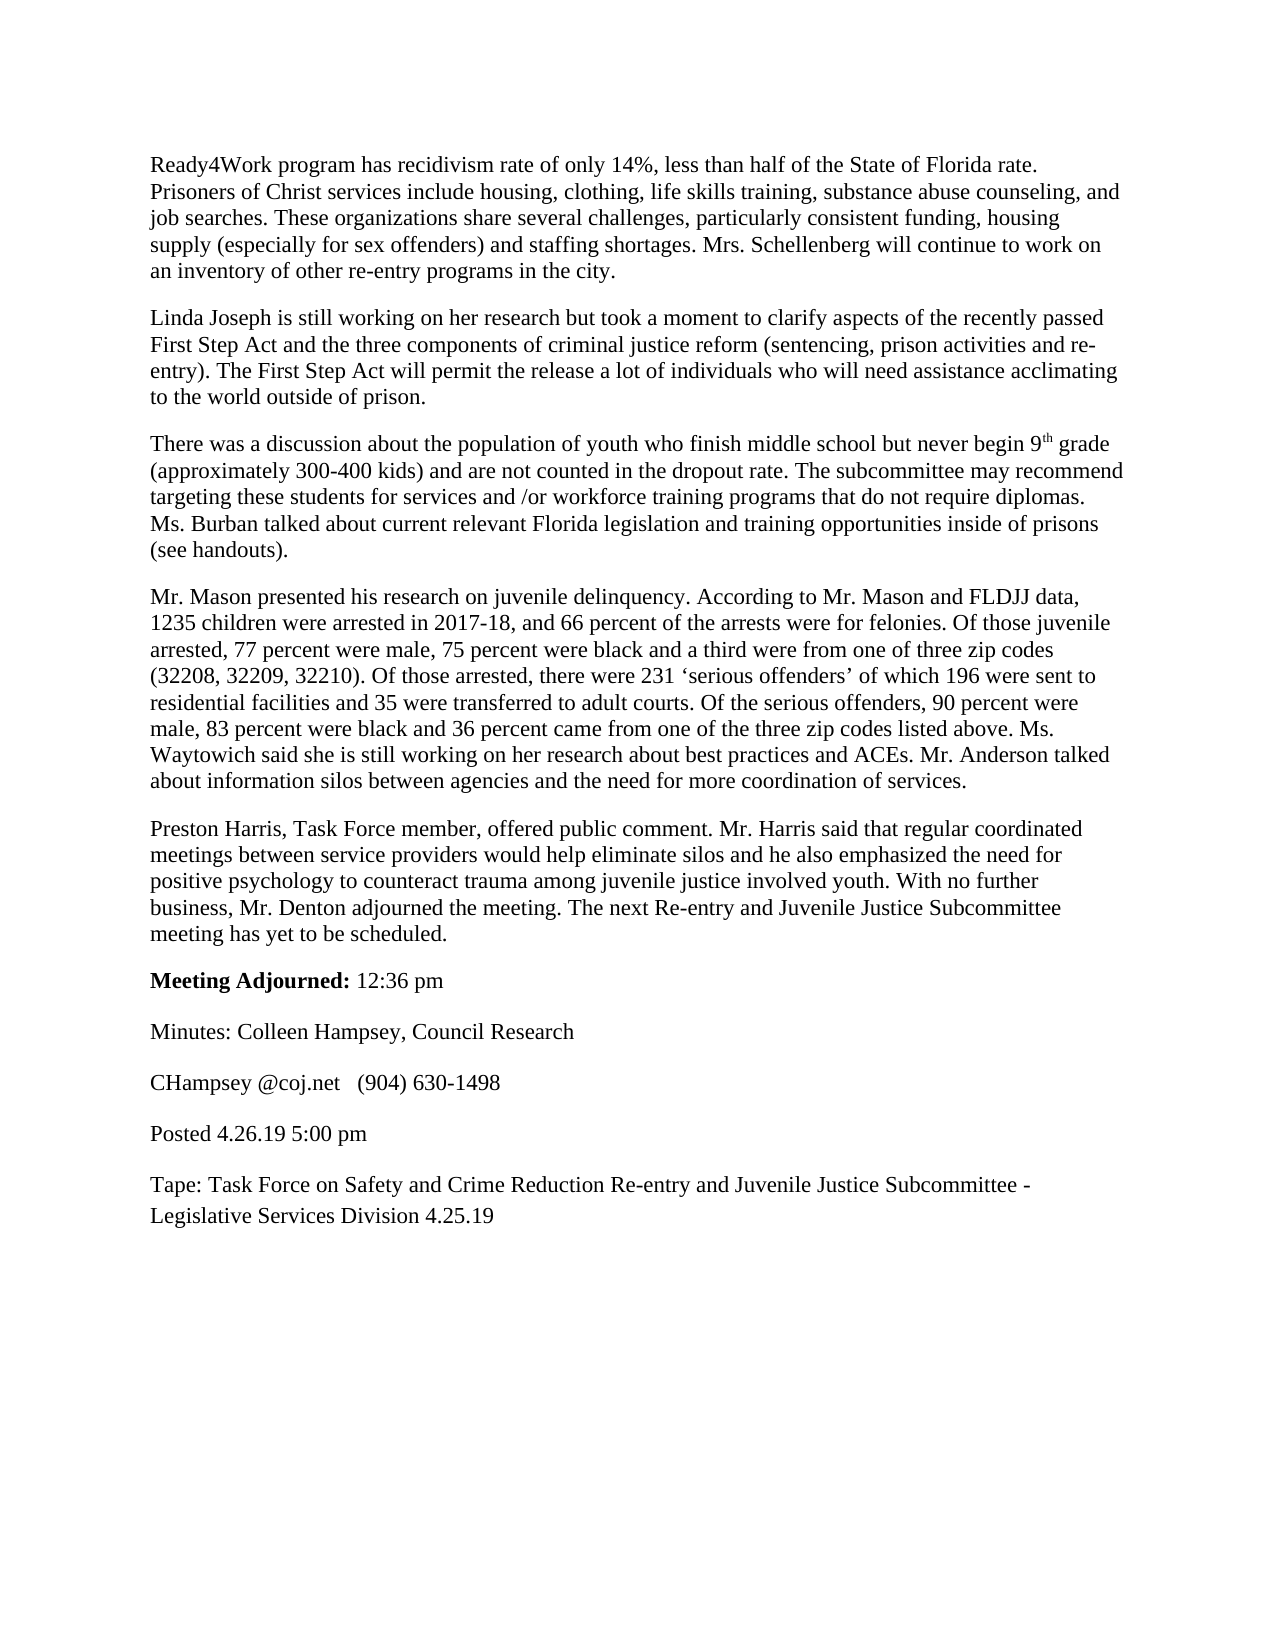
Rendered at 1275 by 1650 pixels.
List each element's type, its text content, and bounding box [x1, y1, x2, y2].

text Linda Joseph is still working on her research but took a moment to clarify aspects of the recently passed First Step Act and the three components of criminal justice reform (sentencing, prison activities and re-entry). The First Step Act will permit the release a lot of individuals who will need assistance acclimating to the world outside of prison. [150, 304, 1125, 410]
text Minutes: Colleen Hampsey, Council Research [150, 1018, 1125, 1045]
text CHampsey @coj.net (904) 630-1498 [150, 1069, 1125, 1096]
text Meeting Adjourned: 12:36 pm [150, 967, 1125, 994]
text Preston Harris, Task Force member, offered public comment. Mr. Harris said that regular coordinated meetings between service providers would help eliminate silos and he also emphasized the need for positive psychology to counteract trauma among juvenile justice involved youth. With no further business, Mr. Denton adjourned the meeting. The next Re-entry and Juvenile Justice Subcommittee meeting has yet to be scheduled. [150, 815, 1125, 947]
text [150, 150, 1125, 283]
text Posted 4.26.19 5:00 pm [150, 1121, 1125, 1147]
text There was a discussion about the population of youth who finish middle school but never begin 9th grade (approximately 300-400 kids) and are not counted in the dropout rate. The subcommittee may recommend targeting these students for services and /or workforce training programs that do not require diplomas. Ms. Burban talked about current relevant Florida legislation and training opportunities inside of prisons (see handouts). [150, 431, 1125, 562]
text Mr. Mason presented his research on juvenile delinquency. According to Mr. Mason and FLDJJ data, 1235 children were arrested in 2017-18, and 66 percent of the arrests were for felonies. Of those juvenile arrested, 77 percent were male, 75 percent were black and a third were from one of three zip codes (32208, 32209, 32210). Of those arrested, there were 231 ‘serious offenders’ of which 196 were sent to residential facilities and 35 were transferred to adult courts. Of the serious offenders, 90 percent were male, 83 percent were black and 36 percent came from one of the three zip codes listed above. Ms. Waytowich said she is still working on her research about best practices and ACEs. Mr. Anderson talked about information silos between agencies and the need for more coordination of services. [150, 583, 1125, 794]
text Tape: Task Force on Safety and Crime Reduction Re-entry and Juvenile Justice Subcommittee -Legislative Services Division 4.25.19 [150, 1172, 1125, 1228]
